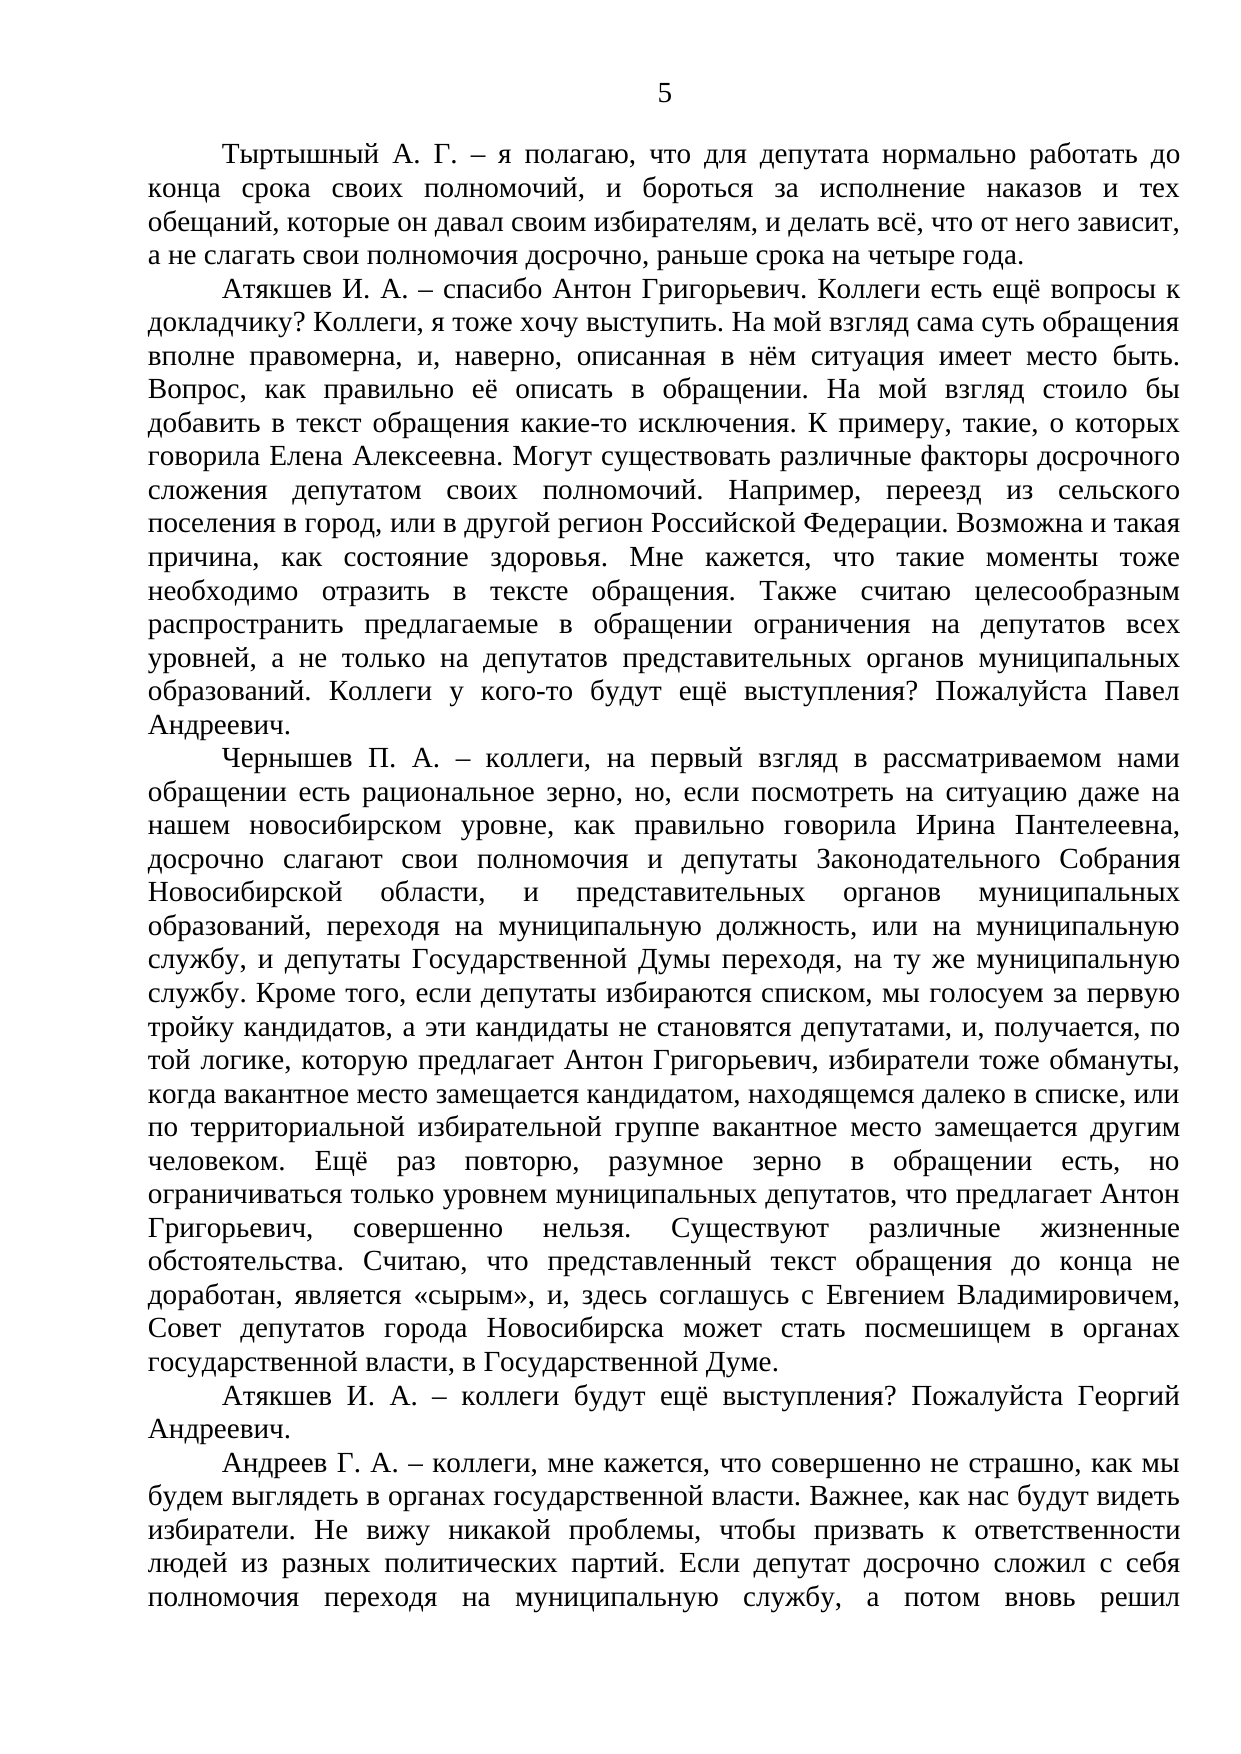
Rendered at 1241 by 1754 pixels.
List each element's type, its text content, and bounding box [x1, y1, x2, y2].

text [148, 1445, 1181, 1612]
text Тыртышный А. Г. – я полагаю, что для депутата нормально работать до конца срока своих полномочий, и бороться за исполнение наказов и тех обещаний, которые он давал своим избирателям, и делать всё, что от него зависит, а не слагать свои полномочия досрочно, раньше срока на четыре года. [148, 137, 1181, 271]
text Чернышев П. А. – коллеги, на первый взгляд в рассматриваемом нами обращении есть рациональное зерно, но, если посмотреть на ситуацию даже на нашем новосибирском уровне, как правильно говорила Ирина Пантелеевна, досрочно слагают свои полномочия и депутаты Законодательного Собрания Новосибирской области, и представительных органов муниципальных образований, переходя на муниципальную должность, или на муниципальную службу, и депутаты Государственной Думы переходя, на ту же муниципальную службу. Кроме того, если депутаты избираются списком, мы голосуем за первую тройку кандидатов, а эти кандидаты не становятся депутатами, и, получается, по той логике, которую предлагает Антон Григорьевич, избиратели тоже обмануты, когда вакантное место замещается кандидатом, находящемся далеко в списке, или по территориальной избирательной группе вакантное место замещается другим человеком. Ещё раз повторю, разумное зерно в обращении есть, но ограничиваться только уровнем муниципальных депутатов, что предлагает Антон Григорьевич, совершенно нельзя. Существуют различные жизненные обстоятельства. Считаю, что представленный текст обращения до конца не доработан, является «сырым», и, здесь соглашусь с Евгением Владимировичем, Совет депутатов города Новосибирска может стать посмешищем в органах государственной власти, в Государственной Думе. [148, 740, 1181, 1378]
text Атякшев И. А. – спасибо Антон Григорьевич. Коллеги есть ещё вопросы к докладчику? Коллеги, я тоже хочу выступить. На мой взгляд сама суть обращения вполне правомерна, и, наверно, описанная в нём ситуация имеет место быть. Вопрос, как правильно её описать в обращении. На мой взгляд стоило бы добавить в текст обращения какие-то исключения. К примеру, такие, о которых говорила Елена Алексеевна. Могут существовать различные факторы досрочного сложения депутатом своих полномочий. Например, переезд из сельского поселения в город, или в другой регион Российской Федерации. Возможна и такая причина, как состояние здоровья. Мне кажется, что такие моменты тоже необходимо отразить в тексте обращения. Также считаю целесообразным распространить предлагаемые в обращении ограничения на депутатов всех уровней, а не только на депутатов представительных органов муниципальных образований. Коллеги у кого-то будут ещё выступления? Пожалуйста Павел Андреевич. [148, 271, 1181, 740]
text Атякшев И. А. – коллеги будут ещё выступления? Пожалуйста Георгий Андреевич. [148, 1378, 1181, 1445]
